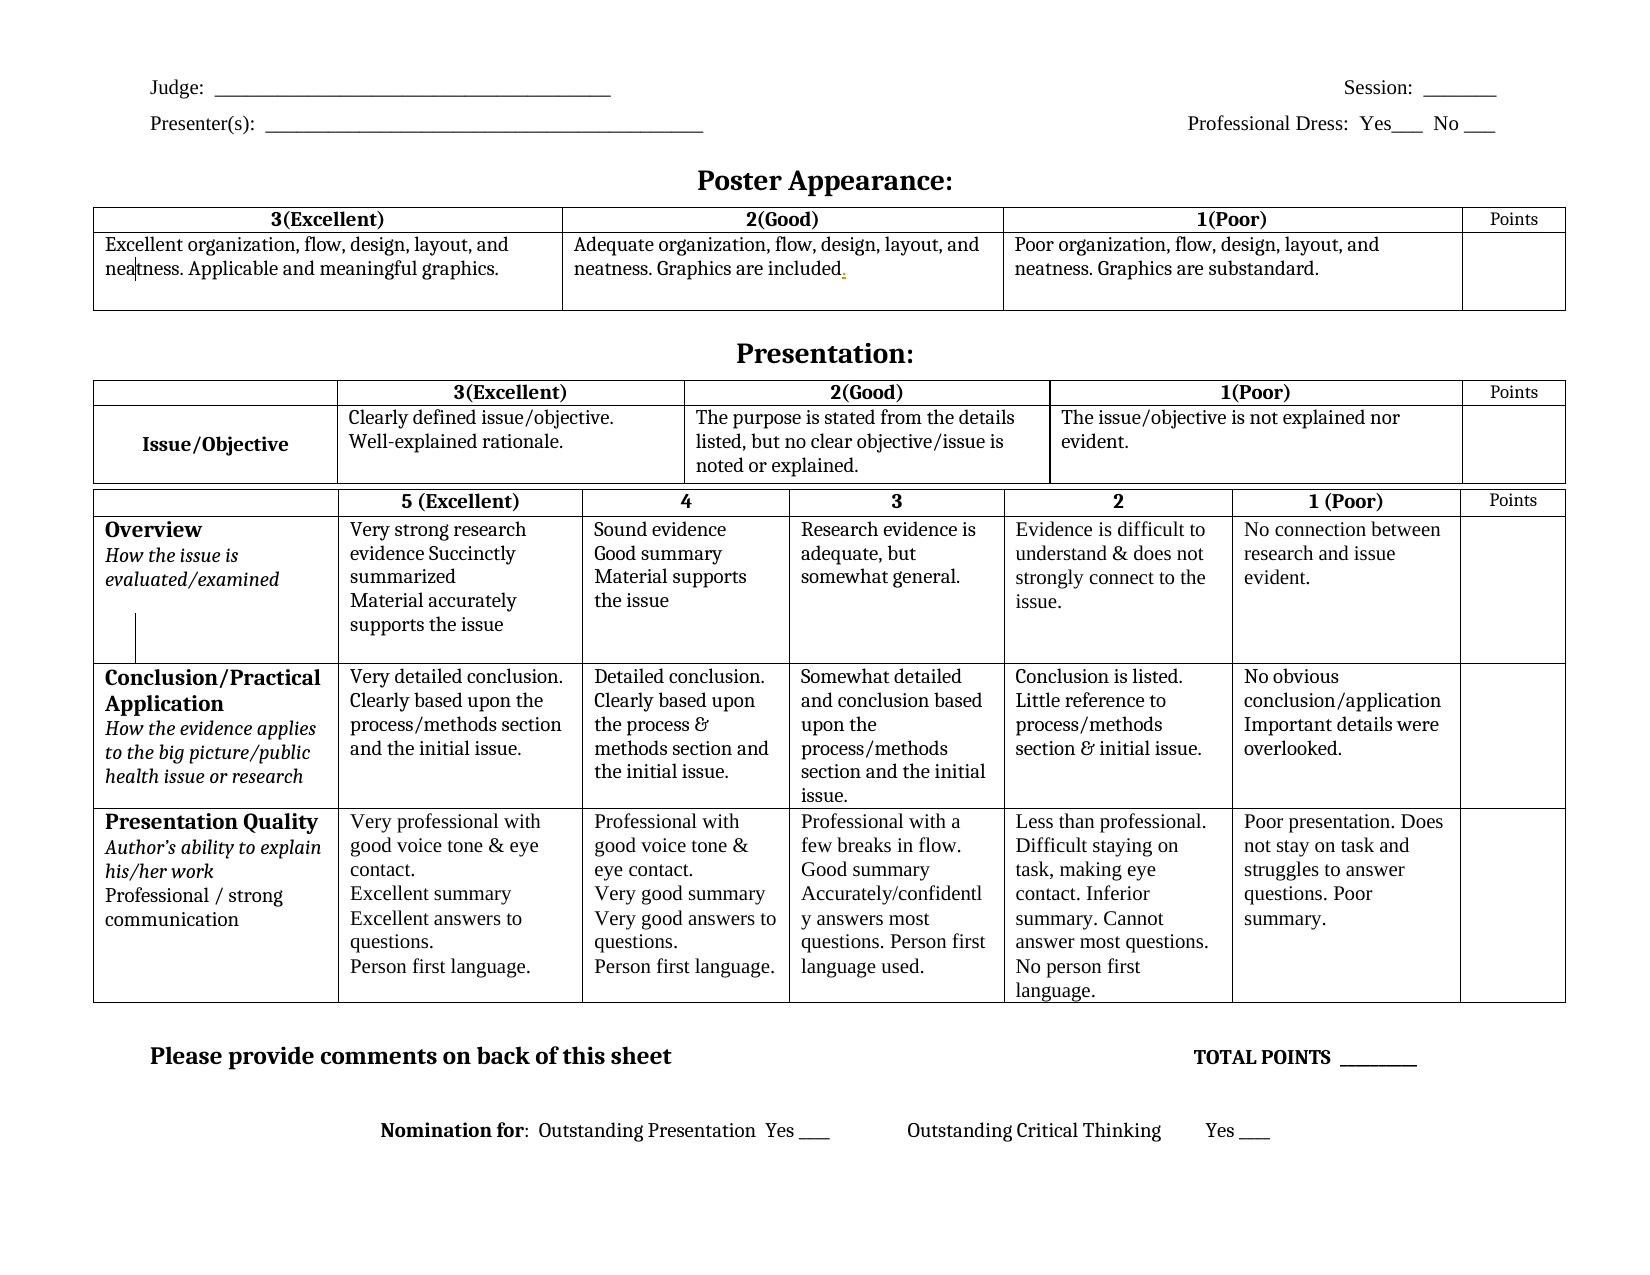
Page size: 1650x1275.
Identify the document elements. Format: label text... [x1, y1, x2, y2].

table_cell [1463, 406, 1565, 483]
table_cell Poor presentation. Does not stay on task and struggles to answer questions. Poor summary. [1233, 809, 1460, 1002]
table_cell The issue/objective is not explained nor evident. [1051, 406, 1462, 483]
table_header 3(Excellent) [94, 208, 562, 232]
table_cell [1461, 809, 1565, 1002]
table_cell Less than professional. Difficult staying on task, making eye contact. Inferior summary. Cannot answer most questions. No person first language. [1005, 809, 1232, 1002]
table_cell Issue/Objective [94, 406, 337, 483]
table_cell Very professional with good voice tone & eye contact. Excellent summary Excellent answers to questions. Person first language. [339, 809, 582, 1002]
table_cell The purpose is stated from the details listed, but no clear objective/issue is noted or explained. [685, 406, 1049, 483]
table_cell Poor organization, flow, design, layout, and neatness. Graphics are substandard. [1004, 233, 1462, 310]
table_cell [1461, 664, 1565, 808]
table_cell No connection between research and issue evident. [1233, 517, 1460, 663]
table_cell [1463, 233, 1565, 310]
table_header 2(Good) [563, 208, 1003, 232]
table_header Points [1463, 208, 1565, 232]
table_header 4 [583, 490, 789, 516]
table_cell Clearly defined issue/objective. Well-explained rationale. [338, 406, 684, 483]
table_cell Detailed conclusion. Clearly based upon the process & methods section and the initial issue. [583, 664, 789, 808]
table_header 1(Poor) [1004, 208, 1462, 232]
table_cell Overview How the issue is evaluated/examined [94, 517, 338, 663]
table_header Points [1461, 490, 1565, 516]
table_cell Presentation Quality Author’s ability to explain his/her work Professional / strong communication [94, 809, 338, 1002]
table_cell Very strong research evidence Succinctly summarized Material accurately supports the issue [339, 517, 582, 663]
table_cell Adequate organization, flow, design, layout, and neatness. Graphics are included [563, 233, 1003, 310]
table_header [94, 490, 338, 516]
text Poster Appearance: [150, 164, 1500, 197]
table_header [94, 381, 337, 405]
table_cell Professional with a few breaks in flow. Good summary Accurately/confidently answers most questions. Person first language used. [790, 809, 1004, 1002]
table_cell Conclusion is listed. Little reference to process/methods section & initial issue. [1005, 664, 1232, 808]
table_cell Very detailed conclusion. Clearly based upon the process/methods section and the initial issue. [339, 664, 582, 808]
table_cell Evidence is difficult to understand & does not strongly connect to the issue. [1005, 517, 1232, 663]
table_cell No obvious conclusion/application Important details were overlooked. [1233, 664, 1460, 808]
table_cell Conclusion/Practical Application How the evidence applies to the big picture/public health issue or research [94, 664, 338, 808]
table_cell Research evidence is adequate, but somewhat general. [790, 517, 1004, 663]
table_cell Sound evidence Good summary Material supports the issue [583, 517, 789, 663]
table_header 2 [1005, 490, 1232, 516]
table_cell Excellent organization, flow, design, layout, and neatness. Applicable and meaningful graphics. [94, 233, 562, 310]
table_header Points [1463, 381, 1565, 405]
table_header 3(Excellent) [338, 381, 684, 405]
table_cell Professional with good voice tone & eye contact. Very good summary Very good answers to questions. Person first language. [583, 809, 789, 1002]
table_header 3 [790, 490, 1004, 516]
table_header 5 (Excellent) [339, 490, 582, 516]
table_cell [1461, 517, 1565, 663]
text Presentation: [150, 337, 1500, 371]
table_cell Somewhat detailed and conclusion based upon the process/methods section and the initial issue. [790, 664, 1004, 808]
table_header 2(Good) [685, 381, 1049, 405]
table_header 1 (Poor) [1233, 490, 1460, 516]
table_header 1(Poor) [1051, 381, 1462, 405]
